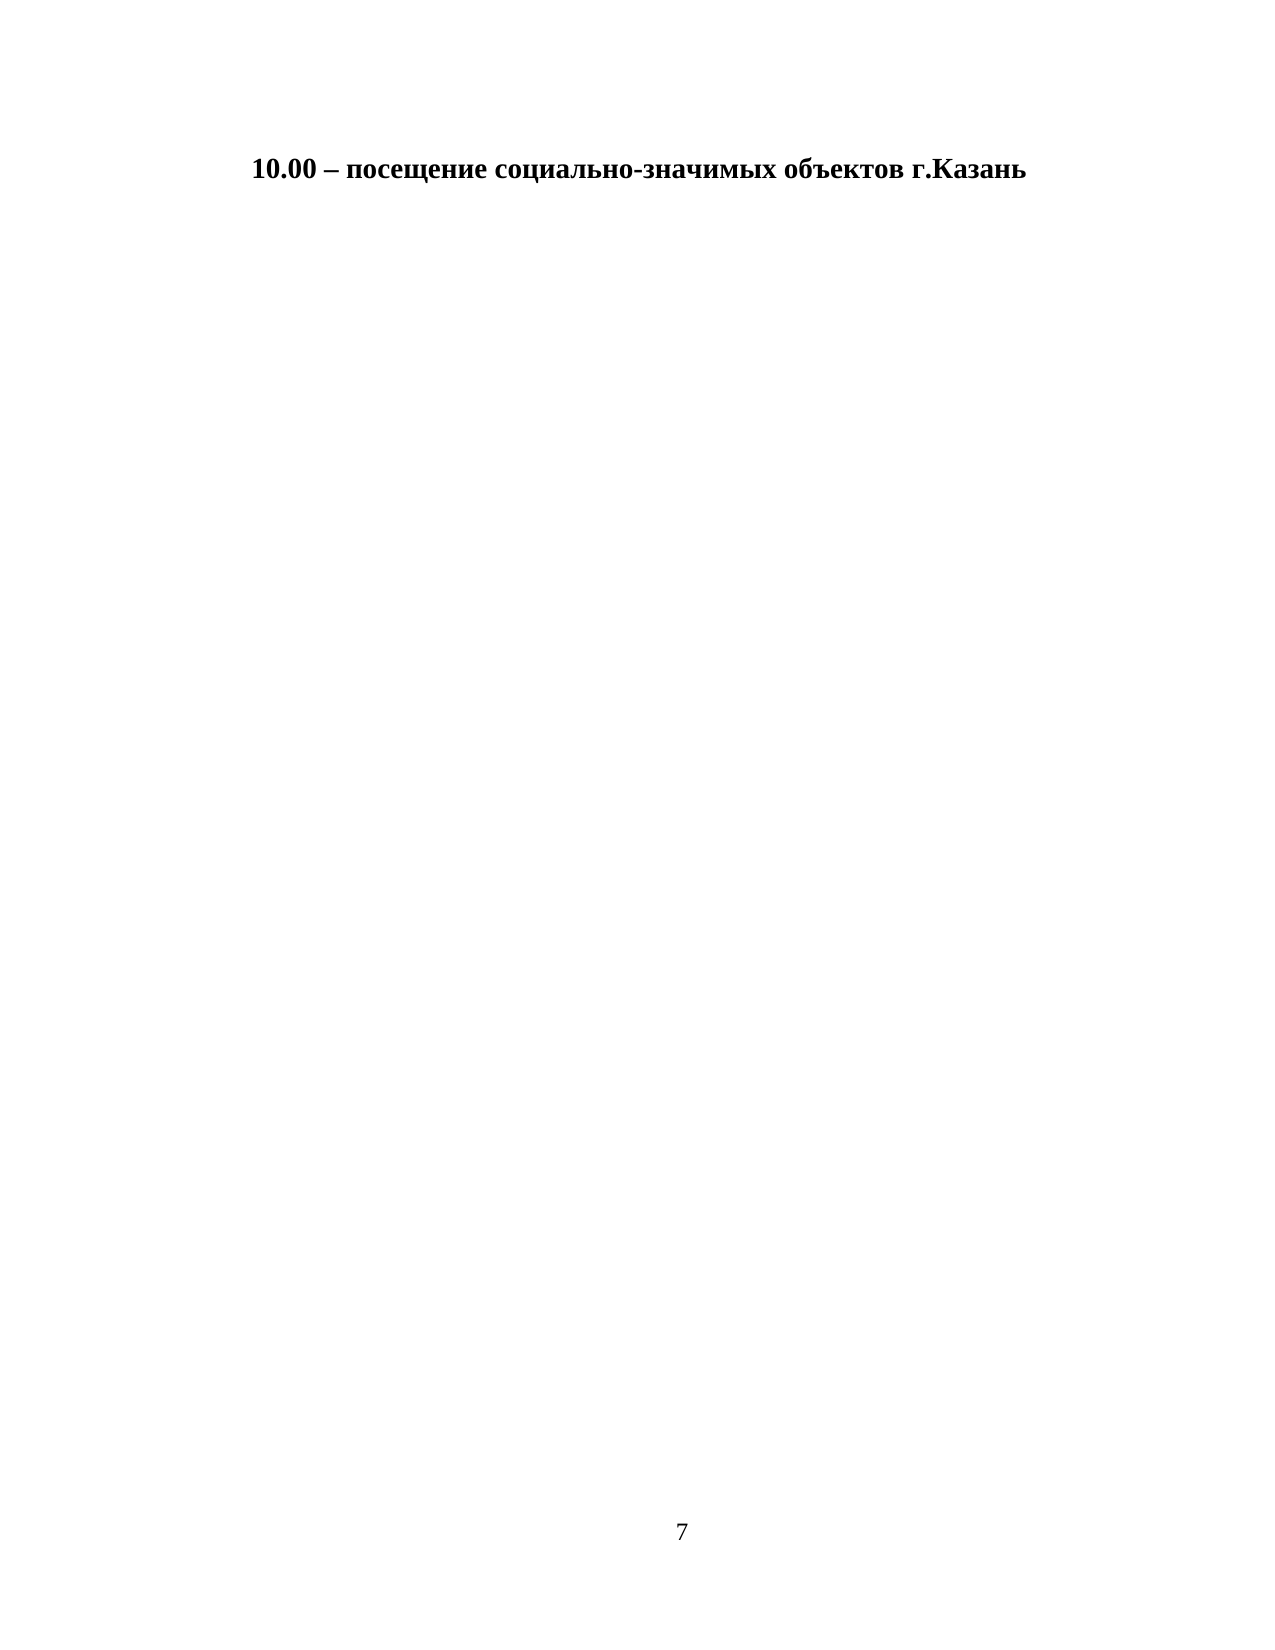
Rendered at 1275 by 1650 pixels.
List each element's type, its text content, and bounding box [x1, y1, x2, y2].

text 10.00 – посещение социально-значимых объектов г.Казань [177, 152, 1186, 185]
